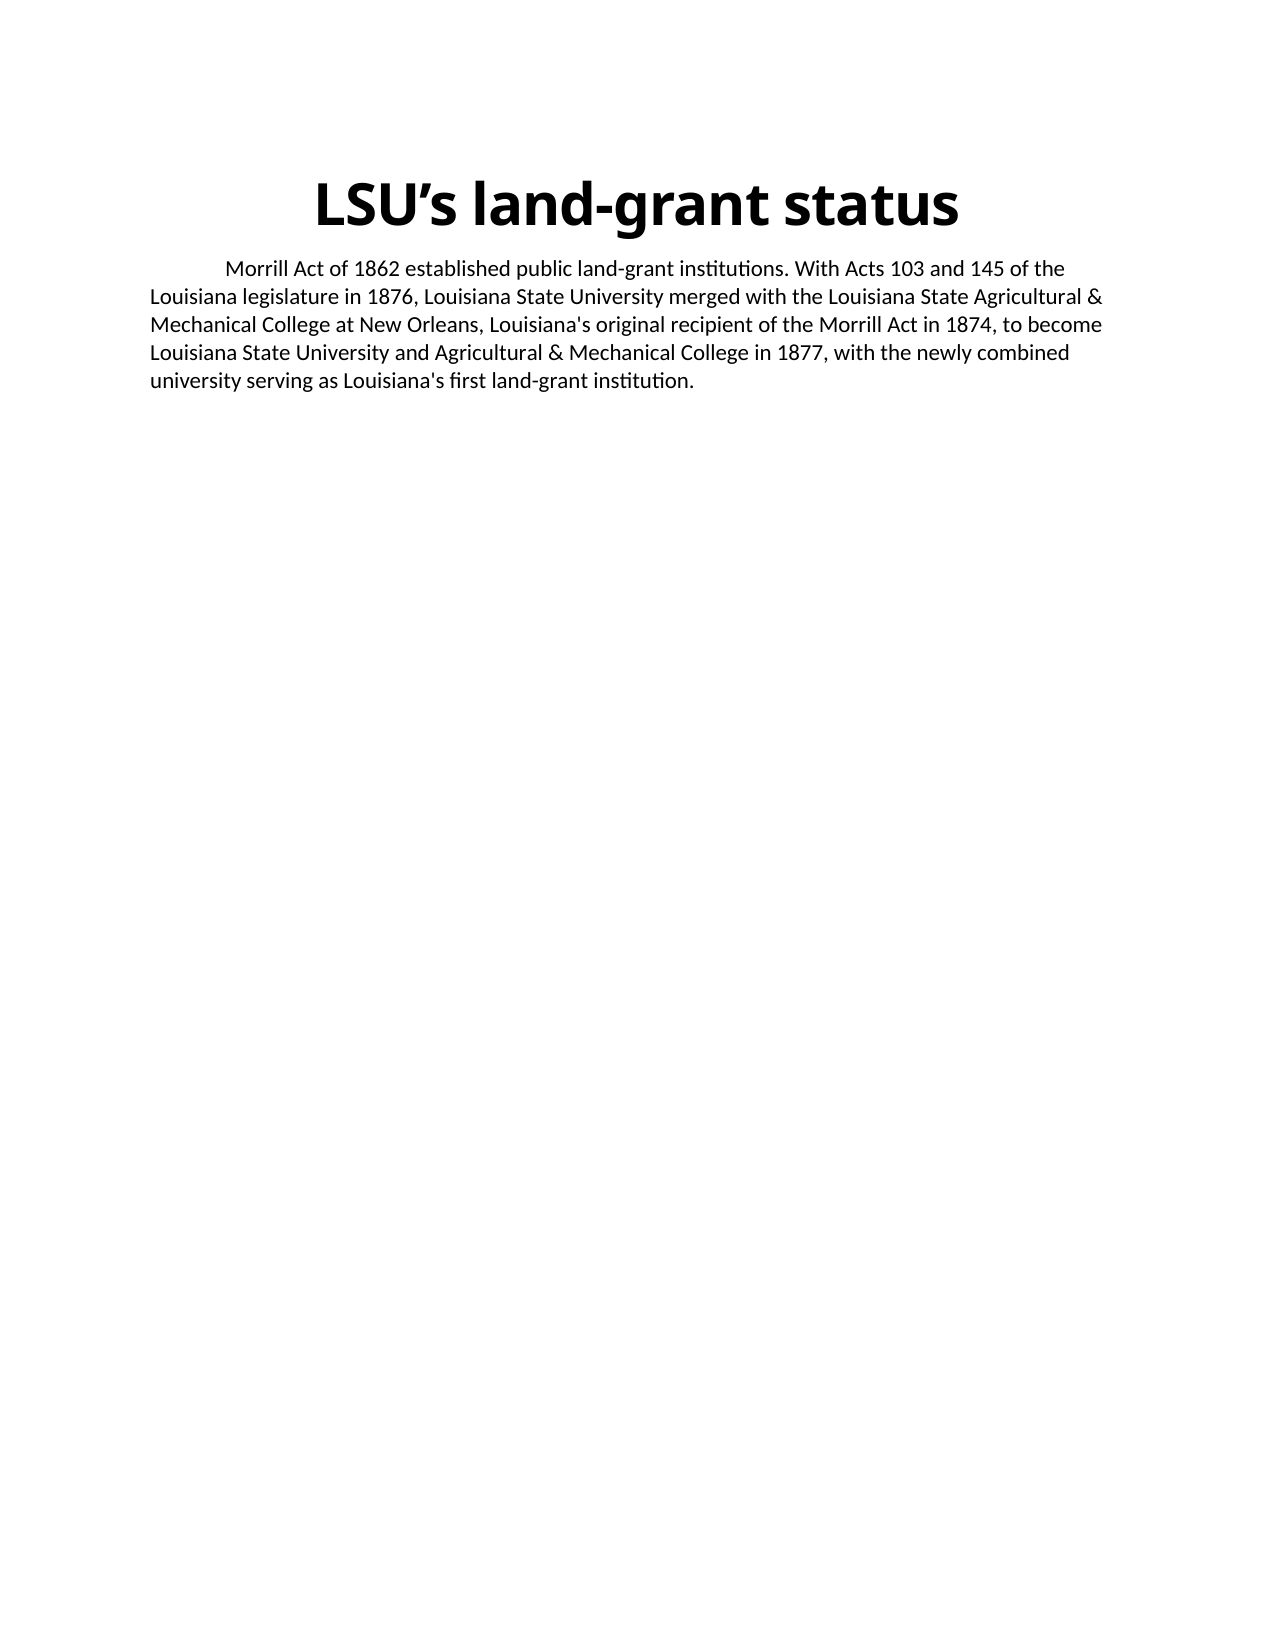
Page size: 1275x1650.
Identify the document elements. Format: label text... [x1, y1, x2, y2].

title LSU’s land-grant status [150, 162, 1125, 242]
text Morrill Act of 1862 established public land-grant institutions. With Acts 103 and 145 of the Louisiana legislature in 1876, Louisiana State University merged with the Louisiana State Agricultural & Mechanical College at New Orleans, Louisiana's original recipient of the Morrill Act in 1874, to become Louisiana State University and Agricultural & Mechanical College in 1877, with the newly combined university serving as Louisiana's first land-grant institution. [150, 254, 1125, 394]
